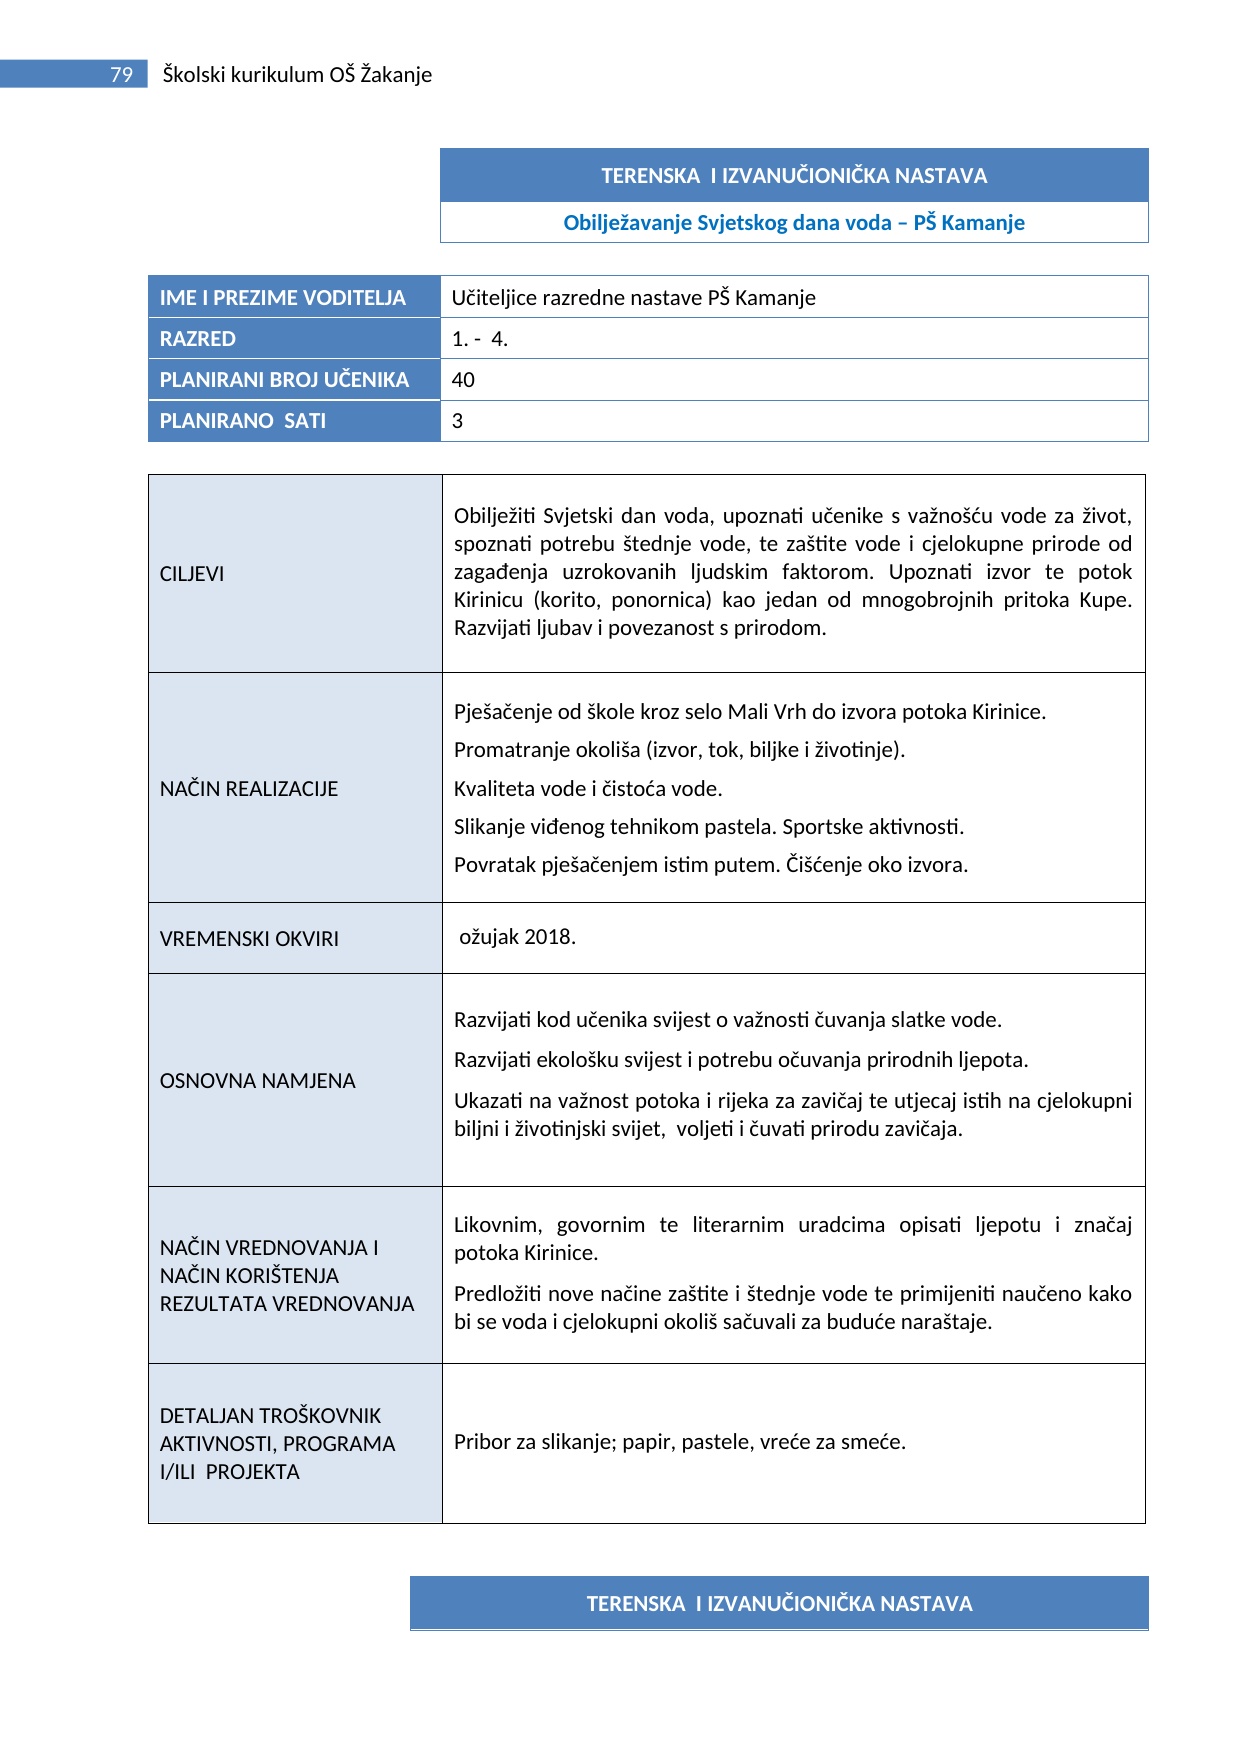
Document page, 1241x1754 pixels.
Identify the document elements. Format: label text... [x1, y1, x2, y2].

table_cell Razvijati kod učenika svijest o važnosti čuvanja slatke vode. Razvijati ekološku svijest i potrebu očuvanja prirodnih ljepota. Ukazati na važnost potoka i rijeka za zavičaj te utjecaj istih na cjelokupni biljni i životinjski svijet, voljeti i čuvati prirodu zavičaja. [443, 974, 1145, 1186]
table_header IME I PREZIME VODITELJA [149, 276, 440, 317]
table_cell VREMENSKI OKVIRI [149, 903, 442, 973]
table_cell Pribor za slikanje; papir, pastele, vreće za smeće. [443, 1364, 1145, 1522]
table_cell 3 [441, 401, 1148, 441]
table_cell OSNOVNA NAMJENA [149, 974, 442, 1186]
table_cell PLANIRANO SATI [149, 401, 440, 441]
table_cell PLANIRANI BROJ UČENIKA [149, 359, 440, 399]
table_header TERENSKA I IZVANUČIONIČKA NASTAVA [441, 149, 1148, 201]
table_cell NAČIN REALIZACIJE [149, 673, 442, 902]
table_cell 1. - 4. [441, 318, 1148, 358]
table_cell Likovnim, govornim te literarnim uradcima opisati ljepotu i značaj potoka Kirinice. Predložiti nove načine zaštite i štednje vode te primijeniti naučeno kako bi se voda i cjelokupni okoliš sačuvali za buduće naraštaje. [443, 1187, 1145, 1363]
table_header Učiteljice razredne nastave PŠ Kamanje [441, 276, 1148, 317]
table_header TERENSKA I IZVANUČIONIČKA NASTAVA [411, 1578, 1148, 1629]
table_cell Obilježavanje Svjetskog dana voda – PŠ Kamanje [441, 202, 1148, 242]
table_cell 40 [441, 359, 1148, 399]
table_cell Pješačenje od škole kroz selo Mali Vrh do izvora potoka Kirinice. Promatranje okoliša (izvor, tok, biljke i životinje). Kvaliteta vode i čistoća vode. Slikanje viđenog tehnikom pastela. Sportske aktivnosti. Povratak pješačenjem istim putem. Čišćenje oko izvora. [443, 673, 1145, 902]
table_cell ožujak 2018. [443, 903, 1145, 973]
table_cell DETALJAN TROŠKOVNIK AKTIVNOSTI, PROGRAMA I/ILI PROJEKTA [149, 1364, 442, 1522]
table_header CILJEVI [149, 475, 442, 672]
table_header Obilježiti Svjetski dan voda, upoznati učenike s važnošću vode za život, spoznati potrebu štednje vode, te zaštite vode i cjelokupne prirode od zagađenja uzrokovanih ljudskim faktorom. Upoznati izvor te potok Kirinicu (korito, ponornica) kao jedan od mnogobrojnih pritoka Kupe. Razvijati ljubav i povezanost s prirodom. [443, 475, 1145, 672]
table_cell RAZRED [149, 318, 440, 358]
table_cell NAČIN VREDNOVANJA I NAČIN KORIŠTENJA REZULTATA VREDNOVANJA [149, 1187, 442, 1363]
